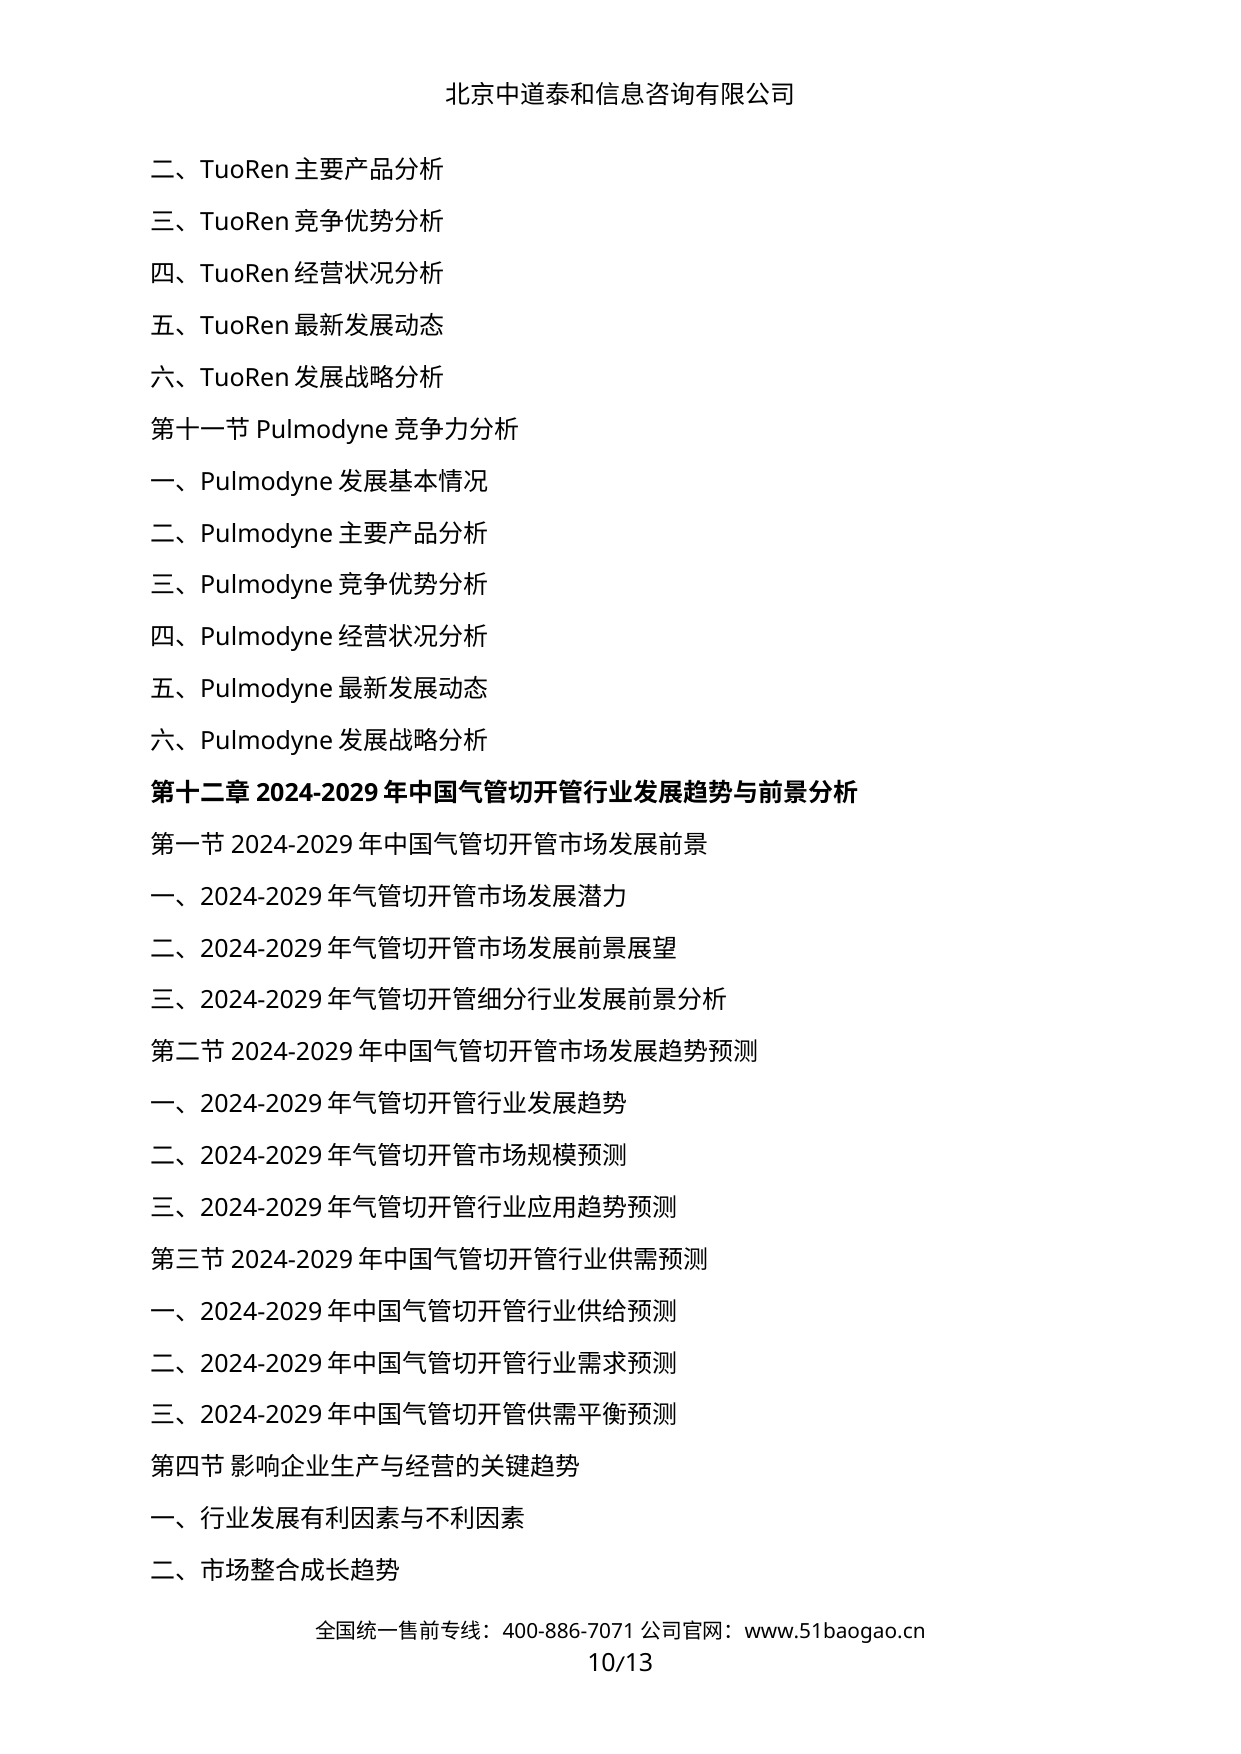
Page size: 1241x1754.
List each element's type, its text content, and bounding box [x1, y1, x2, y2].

text 三、2024-2029年中国气管切开管供需平衡预测 [150, 1395, 1090, 1431]
text 第十二章 2024-2029年中国气管切开管行业发展趋势与前景分析 [150, 772, 1090, 809]
text 第二节 2024-2029年中国气管切开管市场发展趋势预测 [150, 1032, 1090, 1068]
text 一、2024-2029年气管切开管市场发展潜力 [150, 876, 1090, 912]
text 第四节 影响企业生产与经营的关键趋势 [150, 1447, 1090, 1483]
text 一、行业发展有利因素与不利因素 [150, 1499, 1090, 1535]
text 六、Pulmodyne发展战略分析 [150, 721, 1090, 757]
text 三、TuoRen竞争优势分析 [150, 202, 1090, 238]
text 第一节 2024-2029年中国气管切开管市场发展前景 [150, 824, 1090, 861]
text 三、2024-2029年气管切开管细分行业发展前景分析 [150, 980, 1090, 1016]
text 四、TuoRen经营状况分析 [150, 254, 1090, 290]
text 五、Pulmodyne最新发展动态 [150, 669, 1090, 705]
text 三、Pulmodyne竞争优势分析 [150, 565, 1090, 601]
text 四、Pulmodyne经营状况分析 [150, 617, 1090, 653]
text 一、2024-2029年中国气管切开管行业供给预测 [150, 1291, 1090, 1327]
text 第十一节 Pulmodyne竞争力分析 [150, 409, 1090, 446]
text 一、2024-2029年气管切开管行业发展趋势 [150, 1084, 1090, 1120]
text 二、TuoRen主要产品分析 [150, 150, 1090, 186]
text 一、Pulmodyne发展基本情况 [150, 461, 1090, 497]
text 五、TuoRen最新发展动态 [150, 306, 1090, 342]
text 二、2024-2029年气管切开管市场发展前景展望 [150, 928, 1090, 964]
text 二、市场整合成长趋势 [150, 1551, 1090, 1587]
text 三、2024-2029年气管切开管行业应用趋势预测 [150, 1187, 1090, 1224]
text 二、2024-2029年中国气管切开管行业需求预测 [150, 1343, 1090, 1379]
text 六、TuoRen发展战略分析 [150, 357, 1090, 394]
text 二、2024-2029年气管切开管市场规模预测 [150, 1136, 1090, 1172]
text 第三节 2024-2029年中国气管切开管行业供需预测 [150, 1239, 1090, 1276]
text 二、Pulmodyne主要产品分析 [150, 513, 1090, 549]
